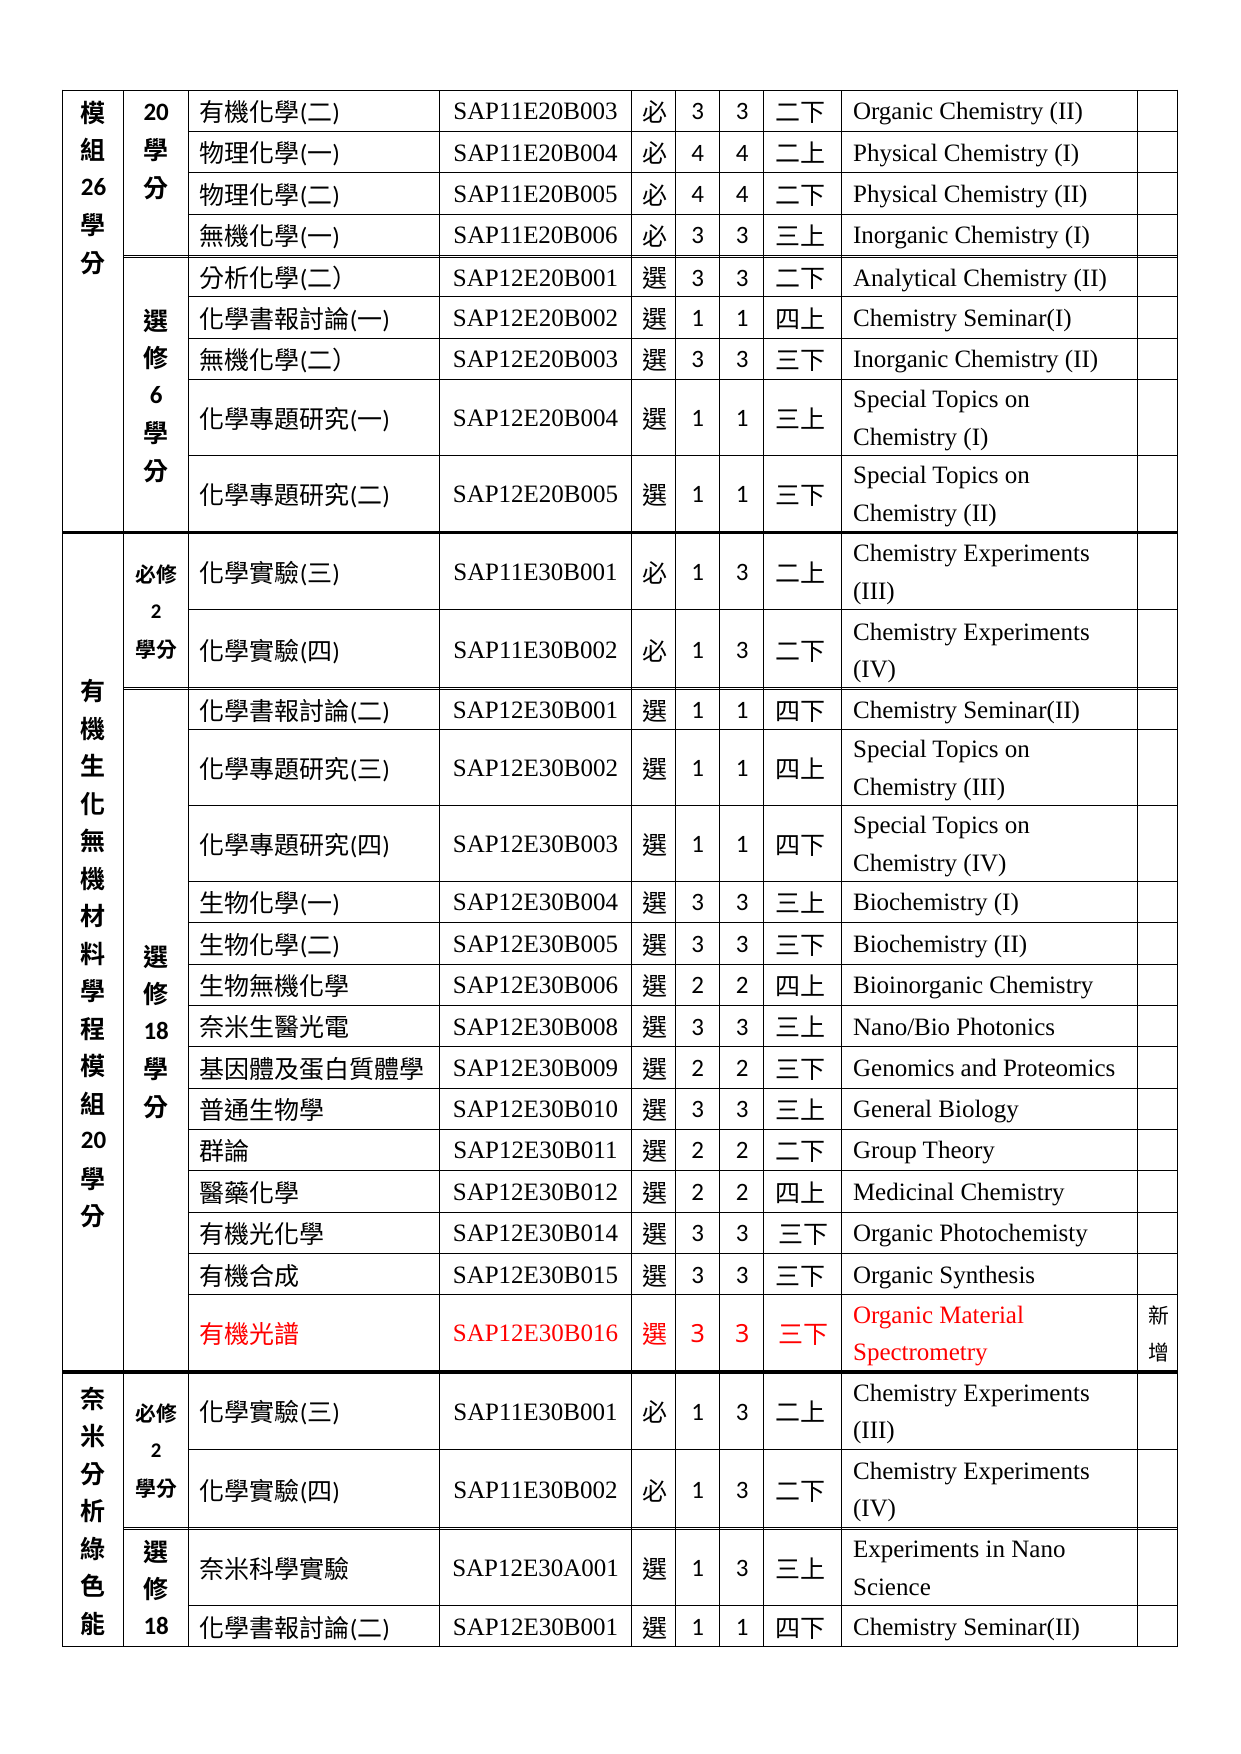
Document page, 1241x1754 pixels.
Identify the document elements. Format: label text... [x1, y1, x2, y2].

table_cell 3 [720, 1530, 763, 1605]
table_cell SAP11E20B006 [440, 215, 631, 255]
table_cell 選 [632, 297, 675, 338]
table_cell 選 修 6 學 分 [124, 258, 188, 531]
table_cell 化學實驗(三) [189, 534, 439, 609]
table_cell SAP12E30B016 [440, 1295, 631, 1370]
table_cell Special Topics on Chemistry (III) [842, 730, 1137, 805]
table_cell 選 [632, 1089, 675, 1129]
table_cell 四上 [764, 730, 841, 805]
table_cell Analytical Chemistry (II) [842, 258, 1137, 296]
table_cell 3 [676, 339, 719, 379]
table_cell 四上 [764, 965, 841, 1005]
table_cell [1138, 1171, 1177, 1212]
table_cell [1138, 297, 1177, 338]
table_cell 三下 [764, 1295, 841, 1370]
table_cell 選 [632, 690, 675, 729]
table_cell 1 [676, 534, 719, 609]
table_cell 有機生化無機材料學程模組20學分 [63, 534, 123, 1370]
table_cell 選 [632, 456, 675, 531]
table_cell [1138, 1254, 1177, 1294]
table_cell 3 [720, 1374, 763, 1448]
table_cell 二下 [764, 610, 841, 687]
table_cell [1138, 132, 1177, 172]
table_cell 必修 2 學分 [124, 1374, 188, 1527]
table_cell [1138, 173, 1177, 213]
table_cell 3 [720, 610, 763, 687]
table_cell SAP12E30B008 [440, 1006, 631, 1046]
table_cell [1138, 1374, 1177, 1448]
table_cell 必 [632, 173, 675, 213]
table_cell Organic Chemistry (II) [842, 91, 1137, 131]
table_cell 選 [632, 1171, 675, 1212]
table_cell 二上 [764, 534, 841, 609]
table_cell 物理化學(二) [189, 173, 439, 213]
table_cell SAP12E30B009 [440, 1047, 631, 1087]
table_cell 選 [632, 965, 675, 1005]
table_cell 1 [676, 1374, 719, 1448]
table_cell 三上 [764, 1530, 841, 1605]
table_cell [1138, 456, 1177, 531]
table_cell Chemistry Seminar(II) [842, 690, 1137, 729]
table_cell [1138, 380, 1177, 455]
table_cell 1 [720, 380, 763, 455]
table_cell [1138, 690, 1177, 729]
table_cell [1138, 258, 1177, 296]
table_cell 1 [676, 380, 719, 455]
table_cell 必 [632, 1374, 675, 1448]
table_cell SAP12E30B006 [440, 965, 631, 1005]
table_cell 1 [720, 806, 763, 881]
table_cell 1 [676, 1606, 719, 1646]
table_cell 選 [632, 1047, 675, 1087]
table_cell 選 [632, 1213, 675, 1253]
table_cell 生物化學(一) [189, 882, 439, 922]
table_cell 生物無機化學 [189, 965, 439, 1005]
table_cell 3 [676, 215, 719, 255]
table_cell 有機光化學 [189, 1213, 439, 1253]
table_cell 3 [676, 1089, 719, 1129]
table_cell 1 [676, 456, 719, 531]
table_cell 有機化學(二) [189, 91, 439, 131]
table_cell SAP12E30B015 [440, 1254, 631, 1294]
table_cell 1 [676, 1450, 719, 1527]
table_cell 3 [720, 1450, 763, 1527]
table_cell 3 [720, 1213, 763, 1253]
table_cell SAP12E30B001 [440, 1606, 631, 1646]
table_cell Inorganic Chemistry (II) [842, 339, 1137, 379]
table_cell 三下 [764, 339, 841, 379]
table_cell 選 [632, 882, 675, 922]
table_cell 選 [632, 1006, 675, 1046]
table_cell 選 [632, 806, 675, 881]
table_cell Experiments in Nano Science [842, 1530, 1137, 1605]
table_cell 二下 [764, 1450, 841, 1527]
table_cell 3 [720, 215, 763, 255]
table_cell 2 [720, 1047, 763, 1087]
table_cell 3 [720, 1295, 763, 1370]
table_cell 3 [720, 1089, 763, 1129]
table_cell SAP12E30B004 [440, 882, 631, 922]
table_cell 4 [720, 132, 763, 172]
table_cell 選 [632, 1254, 675, 1294]
table_cell 必 [632, 215, 675, 255]
table_cell 三下 [764, 1047, 841, 1087]
table_cell [1138, 1530, 1177, 1605]
table_cell 必修 2 學分 [124, 534, 188, 687]
table_cell 奈米分析綠色能源學程模 組20學分 [63, 1374, 123, 1646]
table_cell 四下 [764, 806, 841, 881]
table_cell Chemistry Experiments (III) [842, 534, 1137, 609]
table_cell [1138, 965, 1177, 1005]
table_cell 必 [632, 1450, 675, 1527]
table_cell 化學書報討論(二) [189, 690, 439, 729]
table_cell [1138, 534, 1177, 609]
table_cell [1138, 882, 1177, 922]
table_cell 選 修18學 分 [124, 1530, 188, 1646]
table_cell General Biology [842, 1089, 1137, 1129]
table_cell 2 [676, 1130, 719, 1170]
table_cell SAP12E20B005 [440, 456, 631, 531]
table_cell 必 [632, 610, 675, 687]
table_cell 分析化學(二） [189, 258, 439, 296]
table_cell 生物化學(二) [189, 923, 439, 963]
table_cell SAP11E30B001 [440, 534, 631, 609]
table_cell 三上 [764, 1089, 841, 1129]
table_cell 4 [676, 173, 719, 213]
table_cell SAP12E30B005 [440, 923, 631, 963]
table_cell 2 [676, 1171, 719, 1212]
table_cell 四上 [764, 297, 841, 338]
table_cell 1 [676, 297, 719, 338]
table_cell 選 [632, 730, 675, 805]
table_cell 有機合成 [189, 1254, 439, 1294]
table_cell Group Theory [842, 1130, 1137, 1170]
table_cell SAP12E20B004 [440, 380, 631, 455]
table_cell 物理化學(一) [189, 132, 439, 172]
table_cell 必 [632, 132, 675, 172]
table_cell Nano/Bio Photonics [842, 1006, 1137, 1046]
table_cell 3 [676, 258, 719, 296]
table_cell [1138, 730, 1177, 805]
table_cell Bioinorganic Chemistry [842, 965, 1137, 1005]
table_cell Organic Photochemisty [842, 1213, 1137, 1253]
table_cell SAP12E20B003 [440, 339, 631, 379]
table_cell 1 [676, 730, 719, 805]
table_cell 群論 [189, 1130, 439, 1170]
table_cell Special Topics on Chemistry (II) [842, 456, 1137, 531]
table_cell 3 [720, 1254, 763, 1294]
table_cell 4 [720, 173, 763, 213]
table_cell SAP11E30B002 [440, 1450, 631, 1527]
table_cell [1138, 1130, 1177, 1170]
table_cell 3 [720, 923, 763, 963]
table_cell 化學專題研究(四) [189, 806, 439, 881]
table_cell Chemistry Experiments (III) [842, 1374, 1137, 1448]
table_cell SAP11E30B002 [440, 610, 631, 687]
table_cell 2 [676, 1047, 719, 1087]
table_cell 3 [676, 923, 719, 963]
table_cell 選 [632, 258, 675, 296]
table_cell SAP11E20B005 [440, 173, 631, 213]
table_cell [1138, 1006, 1177, 1046]
table_cell 選 [632, 380, 675, 455]
table_cell [1138, 215, 1177, 255]
table_cell Physical Chemistry (II) [842, 173, 1137, 213]
table_cell 3 [720, 534, 763, 609]
table_cell 4 [676, 132, 719, 172]
table_cell 三下 [764, 1213, 841, 1253]
table_cell SAP12E30B011 [440, 1130, 631, 1170]
table_cell SAP12E30B014 [440, 1213, 631, 1253]
table_cell [1138, 339, 1177, 379]
table_cell [1138, 1089, 1177, 1129]
table_cell 三上 [764, 380, 841, 455]
table_cell 3 [720, 339, 763, 379]
table_cell 四上 [764, 1171, 841, 1212]
table_cell 1 [676, 690, 719, 729]
table_cell 有機光譜 [189, 1295, 439, 1370]
table_cell Physical Chemistry (I) [842, 132, 1137, 172]
table_cell 化學實驗(三) [189, 1374, 439, 1448]
table_cell 選 [632, 1530, 675, 1605]
table_cell 必 [632, 91, 675, 131]
table_cell 3 [720, 258, 763, 296]
table_cell [1138, 923, 1177, 963]
table_cell Organic Synthesis [842, 1254, 1137, 1294]
table_cell 二下 [764, 173, 841, 213]
table_cell 3 [676, 1295, 719, 1370]
table_cell 新增 [1138, 1295, 1177, 1370]
table_cell 化學專題研究(二) [189, 456, 439, 531]
table_cell SAP12E20B002 [440, 297, 631, 338]
table_cell 2 [676, 965, 719, 1005]
table_cell 化學書報討論(二) [189, 1606, 439, 1646]
table_cell [1138, 610, 1177, 687]
table_cell 奈米生醫光電 [189, 1006, 439, 1046]
table_cell Inorganic Chemistry (I) [842, 215, 1137, 255]
table_cell Medicinal Chemistry [842, 1171, 1137, 1212]
table_cell 三下 [764, 1254, 841, 1294]
table_cell 三下 [764, 456, 841, 531]
table_cell Chemistry Experiments (IV) [842, 610, 1137, 687]
table_cell 選 [632, 339, 675, 379]
table_cell 必 [632, 534, 675, 609]
table_cell [1138, 1450, 1177, 1527]
table_cell [1138, 1606, 1177, 1646]
table_cell 化學實驗(四) [189, 610, 439, 687]
table_cell 化學實驗(四) [189, 1450, 439, 1527]
table_cell 化學專題研究(一) [189, 380, 439, 455]
table_cell SAP12E30B012 [440, 1171, 631, 1212]
table_cell 三上 [764, 215, 841, 255]
table_cell Special Topics on Chemistry (IV) [842, 806, 1137, 881]
table_cell SAP11E30B001 [440, 1374, 631, 1448]
table_cell Biochemistry (I) [842, 882, 1137, 922]
table_cell Organic Material Spectrometry [842, 1295, 1137, 1370]
table_cell SAP12E001 [440, 1530, 631, 1605]
table_cell SAP11E20B003 [440, 91, 631, 131]
table_cell [1138, 1047, 1177, 1087]
table_cell 二上 [764, 1374, 841, 1448]
table_cell SAP12E20B001 [440, 258, 631, 296]
table_cell 三下 [764, 923, 841, 963]
table_cell 無機化學(一) [189, 215, 439, 255]
table_cell Genomics and Proteomics [842, 1047, 1137, 1087]
table_cell 四下 [764, 690, 841, 729]
table_cell 普通生物學 [189, 1089, 439, 1129]
table_cell 四下 [764, 1606, 841, 1646]
table_cell [1138, 1213, 1177, 1253]
table_cell 3 [676, 882, 719, 922]
table_cell 選 [632, 1606, 675, 1646]
table_cell 2 [720, 965, 763, 1005]
table_cell SAP12E30B002 [440, 730, 631, 805]
table_cell SAP12E30B001 [440, 690, 631, 729]
table_cell 3 [676, 1254, 719, 1294]
table_cell 醫藥化學 [189, 1171, 439, 1212]
table_cell 1 [676, 610, 719, 687]
table_cell 二上 [764, 132, 841, 172]
table_cell 基因體及蛋白質體學 [189, 1047, 439, 1087]
table_cell Special Topics on Chemistry (I) [842, 380, 1137, 455]
table_cell 化學專題研究(三) [189, 730, 439, 805]
table_cell 選 [632, 923, 675, 963]
table_cell 3 [720, 1006, 763, 1046]
table_cell 3 [676, 1213, 719, 1253]
table_cell 1 [676, 1530, 719, 1605]
table_cell SAP12E30B003 [440, 806, 631, 881]
table_cell 1 [720, 730, 763, 805]
table_cell 1 [720, 690, 763, 729]
table_cell 1 [720, 456, 763, 531]
table_cell 選 [632, 1130, 675, 1170]
table_cell 二下 [764, 1130, 841, 1170]
table_cell SAP12E30B010 [440, 1089, 631, 1129]
table_cell 1 [676, 806, 719, 881]
table_cell 3 [676, 1006, 719, 1046]
table_cell 三上 [764, 1006, 841, 1046]
table_cell 選 修18學 分 [124, 690, 188, 1370]
table_cell 二下 [764, 91, 841, 131]
table_cell Biochemistry (II) [842, 923, 1137, 963]
table_cell 3 [720, 91, 763, 131]
table_cell [1138, 806, 1177, 881]
table_cell Chemistry Experiments (IV) [842, 1450, 1137, 1527]
table_cell 2 [720, 1171, 763, 1212]
table_cell 選 [632, 1295, 675, 1370]
table_cell 二下 [764, 258, 841, 296]
table_cell SAP11E20B004 [440, 132, 631, 172]
table_cell 奈米科學實驗 [189, 1530, 439, 1605]
table_cell 3 [676, 91, 719, 131]
table_cell 1 [720, 1606, 763, 1646]
table_cell 化學書報討論(一) [189, 297, 439, 338]
table_cell 2 [720, 1130, 763, 1170]
table_cell Chemistry Seminar(I) [842, 297, 1137, 338]
table_cell Chemistry Seminar(II) [842, 1606, 1137, 1646]
table_cell [1138, 91, 1177, 131]
table_cell 三上 [764, 882, 841, 922]
table_cell 無機化學(二） [189, 339, 439, 379]
table_cell 3 [720, 882, 763, 922]
table_cell 1 [720, 297, 763, 338]
